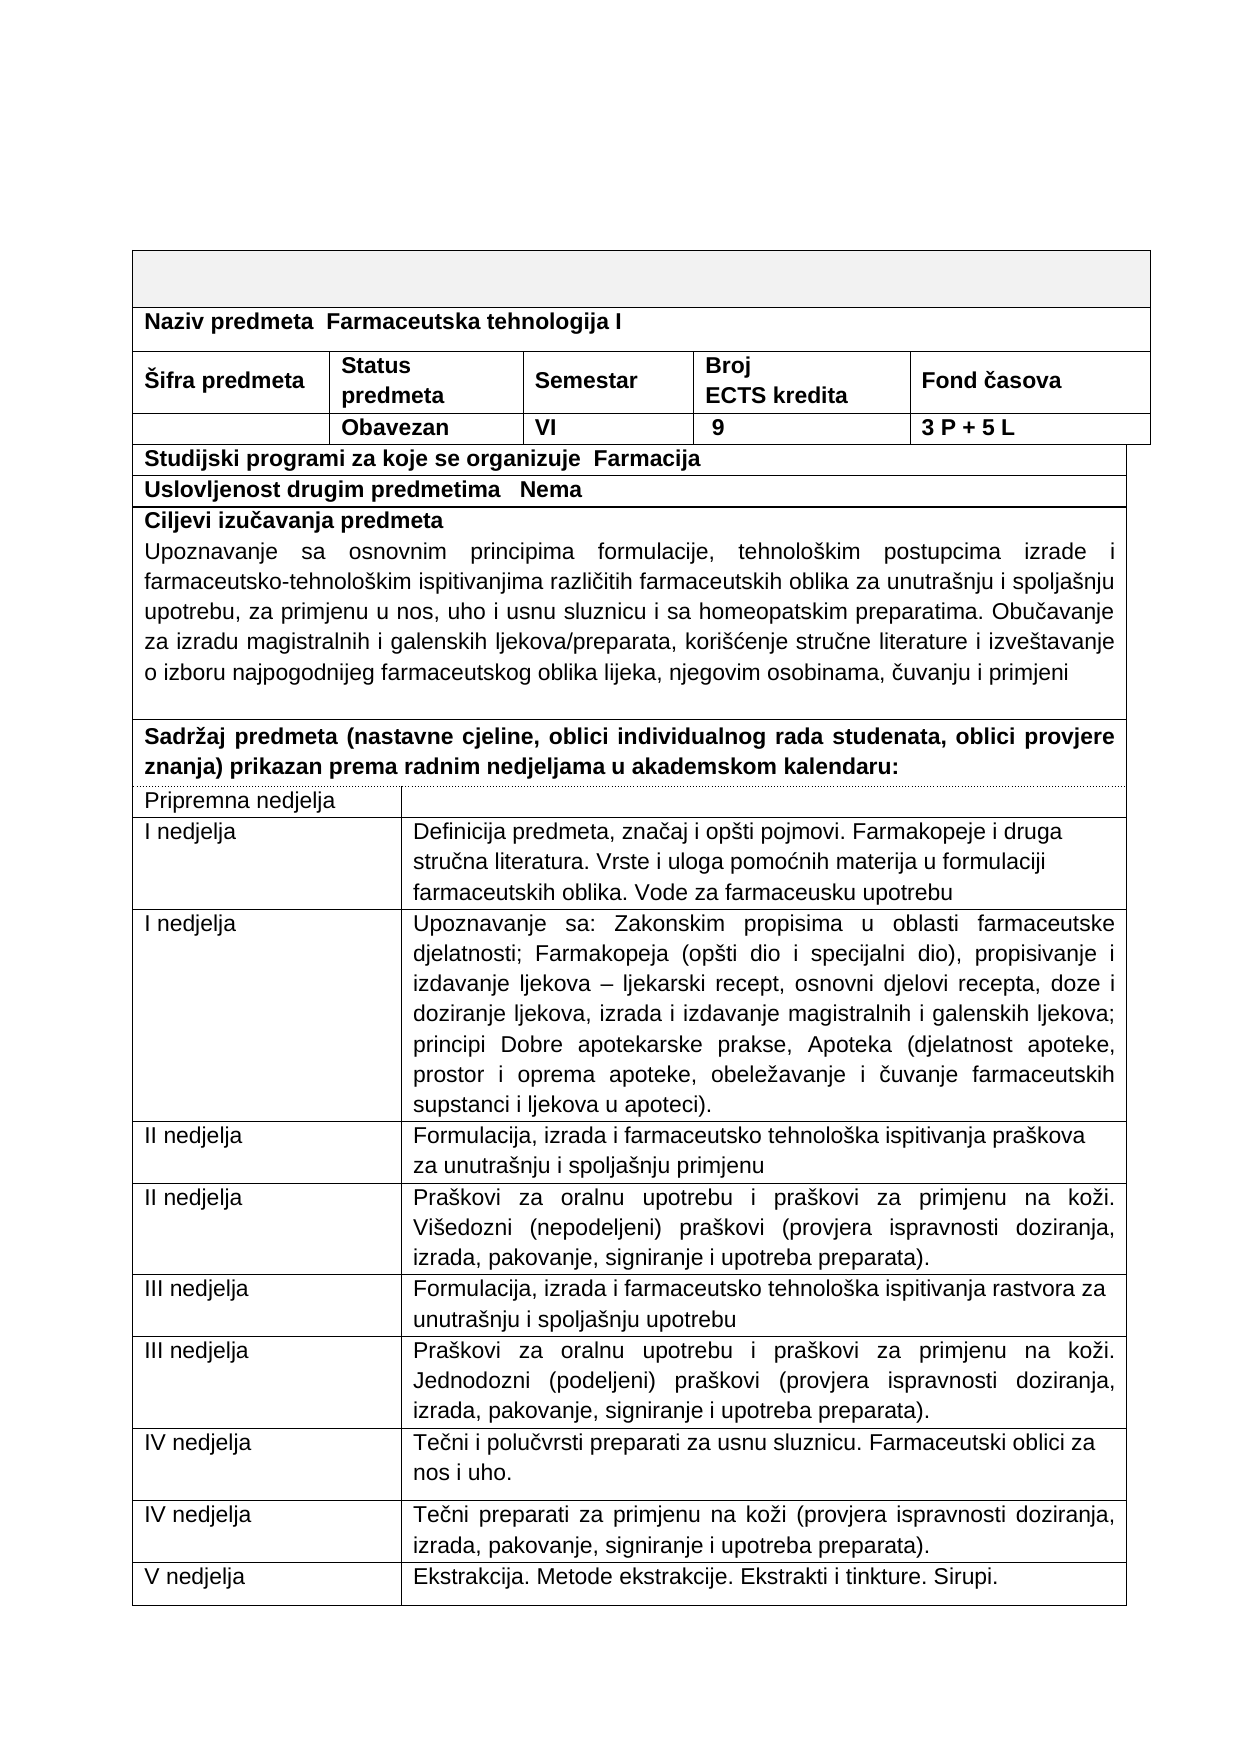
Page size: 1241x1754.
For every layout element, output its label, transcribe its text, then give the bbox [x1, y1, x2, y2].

table_cell VI [524, 414, 693, 444]
table_cell Pripremna nedjelja [133, 786, 401, 817]
table_cell Tečni preparati za primjenu na koži (provjera ispravnosti doziranja, izrada, pakovanje, signiranje i upotreba preparata). [402, 1501, 1126, 1562]
table_cell Praškovi za oralnu upotrebu i praškovi za primjenu na koži. Višedozni (nepodeljeni) praškovi (provjera ispravnosti doziranja, izrada, pakovanje, signiranje i upotreba preparata). [402, 1184, 1126, 1274]
table_cell V nedjelja [133, 1563, 401, 1604]
table_cell III nedjelja [133, 1337, 401, 1427]
table_cell IV nedjelja [133, 1501, 401, 1562]
table_cell Upoznavanje sa: Zakonskim propisima u oblasti farmaceutske djelatnosti; Farmakopeja (opšti dio i specijalni dio), propisivanje i izdavanje ljekova – ljekarski recept, osnovni djelovi recepta, doze i doziranje ljekova, izrada i izdavanje magistralnih i galenskih ljekova; principi Dobre apotekarske prakse, Apoteka (djelatnost apoteke, prostor i oprema apoteke, obeležavanje i čuvanje farmaceutskih supstanci i ljekova u apoteci). [402, 910, 1126, 1121]
table_cell I nedjelja [133, 818, 401, 909]
table_cell Ekstrakcija. Metode ekstrakcije. Ekstrakti i tinkture. Sirupi. [402, 1563, 1126, 1604]
table_header [133, 251, 1150, 307]
table_cell IV nedjelja [133, 1429, 401, 1500]
table_cell Status predmeta [330, 352, 523, 413]
table_cell 9 [694, 414, 910, 444]
table_cell Ciljevi izučavanja predmeta Upoznavanje sa osnovnim principima formulacije, tehnološkim postupcima izrade i farmaceutsko-tehnološkim ispitivanjima različitih farmaceutskih oblika za unutrašnju i spoljašnju upotrebu, za primjenu u nos, uho i usnu sluznicu i sa homeopatskim preparatima. Obučavanje za izradu magistralnih i galenskih ljekova/preparata, korišćenje stručne literature i izveštavanje o izboru najpogodnijeg farmaceutskog oblika lijeka, njegovim osobinama, čuvanju i primjeni [133, 508, 1126, 719]
table_cell II nedjelja [133, 1122, 401, 1183]
table_cell Fond časova [911, 352, 1150, 413]
table_cell Semestar [524, 352, 693, 413]
table_cell Broj ECTS kredita [694, 352, 910, 413]
table_cell [133, 414, 329, 444]
table_cell Formulacija, izrada i farmaceutsko tehnološka ispitivanja praškova za unutrašnju i spoljašnju primjenu [402, 1122, 1126, 1183]
table_cell II nedjelja [133, 1184, 401, 1274]
table_cell Naziv predmeta Farmaceutska tehnologija I [133, 308, 1150, 351]
table_cell [402, 786, 1126, 817]
table_cell III nedjelja [133, 1275, 401, 1336]
table_cell Definicija predmeta, značaj i opšti pojmovi. Farmakopeje i druga stručna literatura. Vrste i uloga pomoćnih materija u formulaciji farmaceutskih oblika. Vode za farmaceusku upotrebu [402, 818, 1126, 909]
table_cell I nedjelja [133, 910, 401, 1121]
table_cell Sadržaj predmeta (nastavne cjeline, oblici individualnog rada studenata, oblici provjere znanja) prikazan prema radnim nedjeljama u akademskom kalendaru: [133, 720, 1126, 786]
table_cell Šifra predmeta [133, 352, 329, 413]
table_header Studijski programi za koje se organizuje Farmacija [133, 445, 1126, 475]
table_cell 3 P + 5 L [911, 414, 1150, 444]
table_cell Obavezan [330, 414, 523, 444]
table_cell Formulacija, izrada i farmaceutsko tehnološka ispitivanja rastvora za unutrašnju i spoljašnju upotrebu [402, 1275, 1126, 1336]
table_cell Praškovi za oralnu upotrebu i praškovi za primjenu na koži. Jednodozni (podeljeni) praškovi (provjera ispravnosti doziranja, izrada, pakovanje, signiranje i upotreba preparata). [402, 1337, 1126, 1427]
table_cell Uslovljenost drugim predmetima Nema [133, 476, 1126, 506]
table_cell Tečni i polučvrsti preparati za usnu sluznicu. Farmaceutski oblici za nos i uho. [402, 1429, 1126, 1500]
